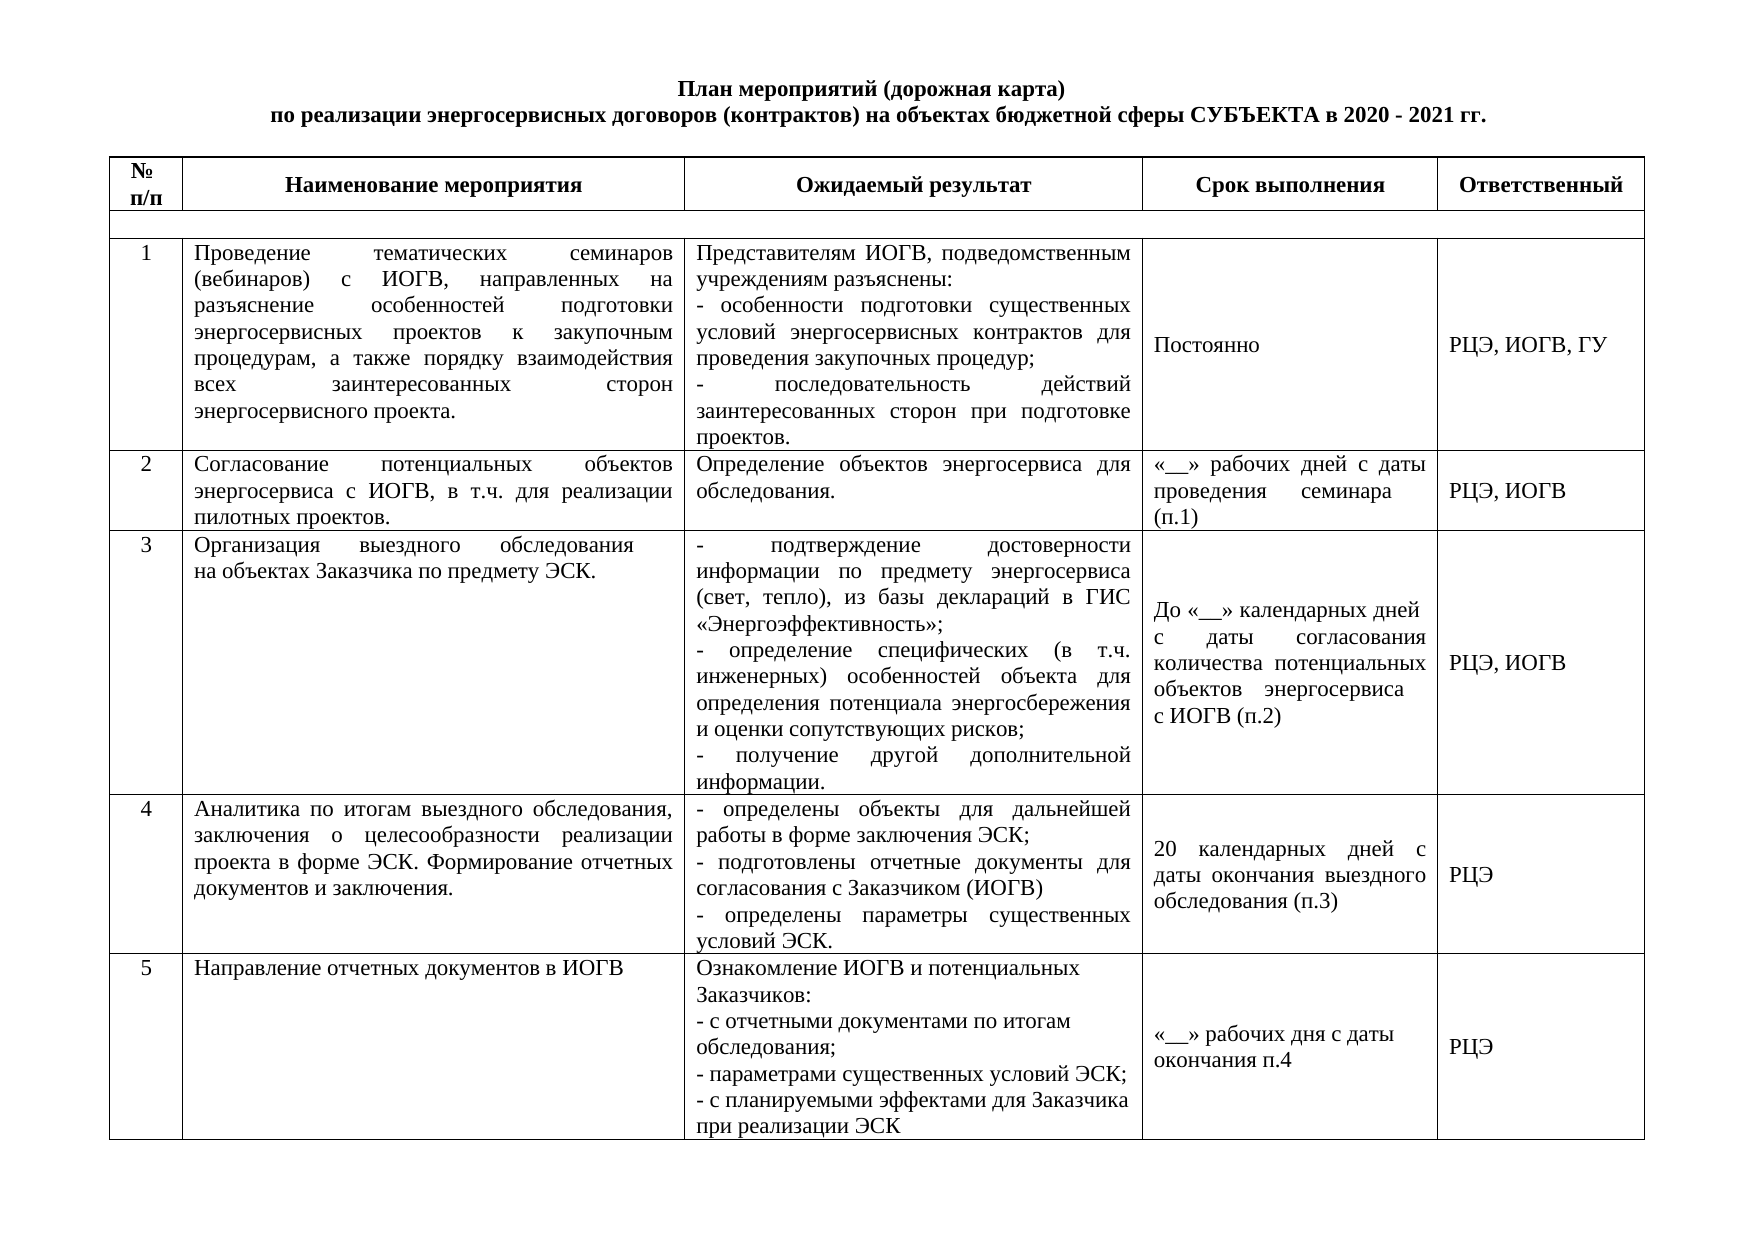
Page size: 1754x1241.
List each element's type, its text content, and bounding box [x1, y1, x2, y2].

table_cell РЦЭ, ИОГВ, ГУ [1438, 239, 1644, 449]
text по реализации энергосервисных договоров (контрактов) на объектах бюджетной сферы СУБЪЕКТА в 2020 - 2021 гг. [75, 101, 1682, 128]
table_cell - подтверждение достоверности информации по предмету энергосервиса (свет, тепло), из базы деклараций в ГИС «Энергоэффективность»; - определение специфических (в т.ч. инженерных) особенностей объекта для определения потенциала энергосбережения и оценки сопутствующих рисков; - получение другой дополнительной информации. [685, 531, 1142, 794]
table_cell 4 [110, 795, 182, 953]
table_cell Постоянно [1143, 239, 1437, 449]
table_cell РЦЭ, ИОГВ [1438, 451, 1644, 529]
table_cell Определение объектов энергосервиса для обследования. [685, 451, 1142, 529]
table_cell Согласование потенциальных объектов энергосервиса с ИОГВ, в т.ч. для реализации пилотных проектов. [183, 451, 684, 529]
table_cell Проведение тематических семинаров (вебинаров) с ИОГВ, направленных на разъяснение особенностей подготовки энергосервисных проектов к закупочным процедурам, а также порядку взаимодействия всех заинтересованных сторон энергосервисного проекта. [183, 239, 684, 449]
table_header Ожидаемый результат [685, 158, 1142, 210]
table_cell 5 [110, 954, 182, 1139]
table_cell 3 [110, 531, 182, 794]
table_cell «__» рабочих дней с даты проведения семинара (п.1) [1143, 451, 1437, 529]
table_cell 1 [110, 239, 182, 449]
text План мероприятий (дорожная карта) [75, 75, 1667, 101]
table_cell Аналитика по итогам выездного обследования, заключения о целесообразности реализации проекта в форме ЭСК. Формирование отчетных документов и заключения. [183, 795, 684, 953]
table_cell 2 [110, 451, 182, 529]
table_header Ответственный [1438, 158, 1644, 210]
table_cell 20 календарных дней с даты окончания выездного обследования (п.3) [1143, 795, 1437, 953]
table_cell - определены объекты для дальнейшей работы в форме заключения ЭСК; - подготовлены отчетные документы для согласования с Заказчиком (ИОГВ) - определены параметры существенных условий ЭСК. [685, 795, 1142, 953]
table_cell РЦЭ, ИОГВ [1438, 531, 1644, 794]
table_cell Представителям ИОГВ, подведомственным учреждениям разъяснены: - особенности подготовки существенных условий энергосервисных контрактов для проведения закупочных процедур; - последовательность действий заинтересованных сторон при подготовке проектов. [685, 239, 1142, 449]
table_cell Направление отчетных документов в ИОГВ [183, 954, 684, 1139]
table_header № п/п [110, 158, 182, 210]
table_header Наименование мероприятия [183, 158, 684, 210]
table_cell Организация выездного обследования на объектах Заказчика по предмету ЭСК. [183, 531, 684, 794]
table_cell [110, 211, 1644, 238]
table_cell РЦЭ [1438, 954, 1644, 1139]
table_header Срок выполнения [1143, 158, 1437, 210]
table_cell Ознакомление ИОГВ и потенциальных Заказчиков: - с отчетными документами по итогам обследования; - параметрами существенных условий ЭСК; - с планируемыми эффектами для Заказчика при реализации ЭСК [685, 954, 1142, 1139]
table_cell РЦЭ [1438, 795, 1644, 953]
table_cell «__» рабочих дня с даты окончания п.4 [1143, 954, 1437, 1139]
table_cell До «__» календарных дней с даты согласования количества потенциальных объектов энергосервиса с ИОГВ (п.2) [1143, 531, 1437, 794]
